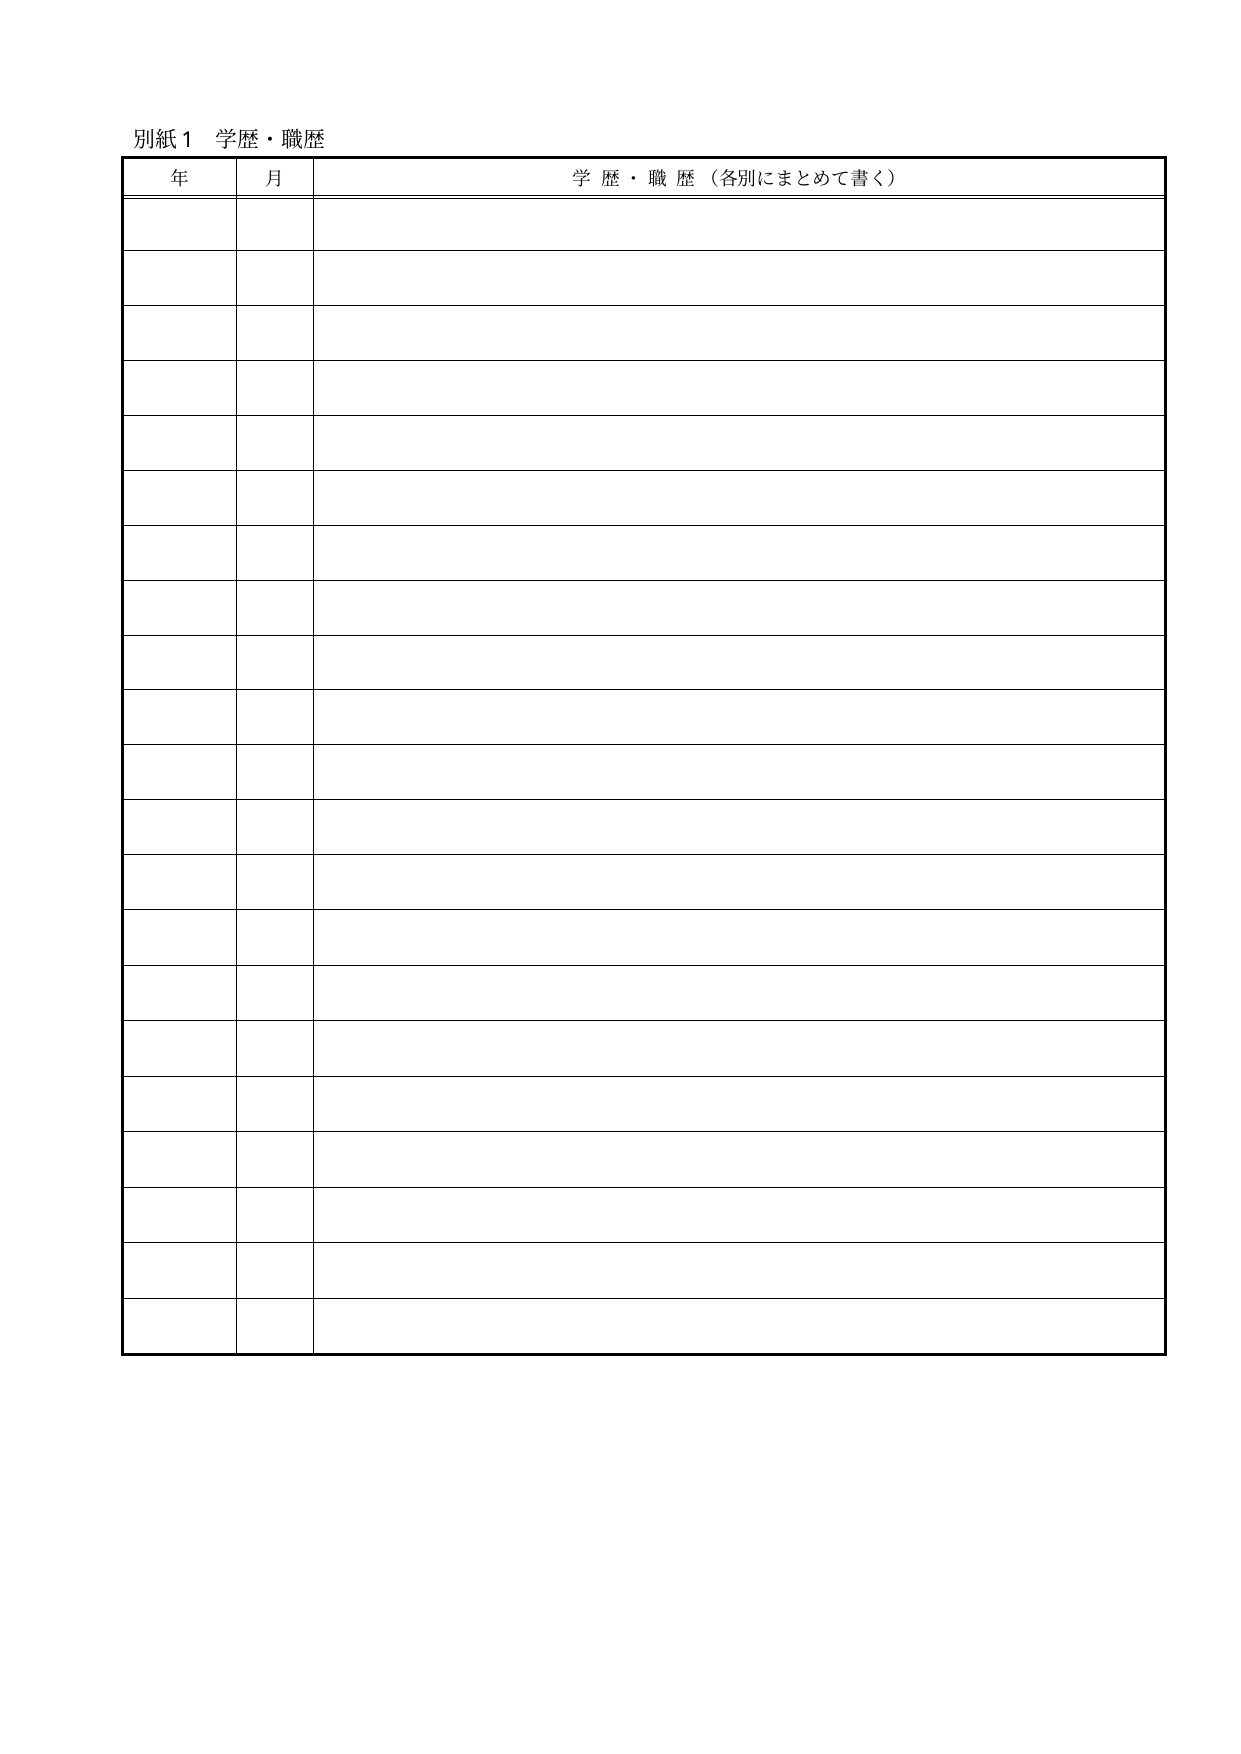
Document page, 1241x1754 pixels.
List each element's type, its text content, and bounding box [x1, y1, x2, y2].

table_cell [314, 1077, 1164, 1131]
table_cell [237, 1243, 313, 1298]
table_cell [124, 690, 236, 744]
table_cell [124, 800, 236, 854]
table_cell [314, 966, 1164, 1020]
table_cell [237, 800, 313, 854]
table_cell [314, 581, 1164, 634]
table_cell [314, 910, 1164, 964]
table_cell [314, 855, 1164, 909]
table_cell [124, 855, 236, 909]
table_cell [124, 306, 236, 360]
table_cell [124, 636, 236, 689]
table_cell [124, 1243, 236, 1298]
table_cell [237, 251, 313, 305]
table_cell [314, 306, 1164, 360]
table_cell [124, 199, 236, 250]
table_cell [314, 636, 1164, 689]
table_cell [314, 471, 1164, 525]
table_cell [237, 636, 313, 689]
table_cell [237, 1077, 313, 1131]
table_cell [237, 581, 313, 634]
table_cell [124, 1299, 236, 1353]
table_cell [314, 199, 1164, 250]
table_cell [124, 361, 236, 415]
table_cell [124, 1132, 236, 1187]
table_cell [237, 1299, 313, 1353]
table_cell [314, 1132, 1164, 1187]
table_cell [124, 416, 236, 470]
table_cell [237, 1021, 313, 1076]
table_header 学 歴 ・ 職 歴 （各別にまとめて書く） [314, 159, 1164, 195]
table_cell [124, 745, 236, 799]
table_cell [314, 690, 1164, 744]
table_cell [314, 1021, 1164, 1076]
table_cell [314, 416, 1164, 470]
table_cell [237, 199, 313, 250]
table_header 月 [237, 159, 313, 195]
table_cell [237, 526, 313, 579]
table_cell [237, 416, 313, 470]
table_cell [124, 1077, 236, 1131]
table_cell [237, 910, 313, 964]
table_cell [237, 471, 313, 525]
table_cell [124, 1021, 236, 1076]
table_cell [124, 581, 236, 634]
table_cell [124, 1188, 236, 1242]
table_cell [314, 361, 1164, 415]
table_cell [314, 1188, 1164, 1242]
table_cell [237, 966, 313, 1020]
table_cell [237, 306, 313, 360]
table_cell [124, 910, 236, 964]
table_cell [314, 251, 1164, 305]
table_cell [124, 471, 236, 525]
table_cell [314, 1299, 1164, 1353]
table_cell [124, 966, 236, 1020]
table_cell [314, 800, 1164, 854]
table_cell [237, 855, 313, 909]
table_cell [314, 526, 1164, 579]
table_cell [124, 526, 236, 579]
table_header 年 [124, 159, 236, 195]
table_cell [237, 745, 313, 799]
text 別紙1 学歴・職歴 [133, 120, 1122, 156]
table_cell [237, 361, 313, 415]
table_cell [237, 1188, 313, 1242]
table_cell [237, 690, 313, 744]
table_cell [314, 745, 1164, 799]
table_cell [314, 1243, 1164, 1298]
table_cell [124, 251, 236, 305]
table_cell [237, 1132, 313, 1187]
